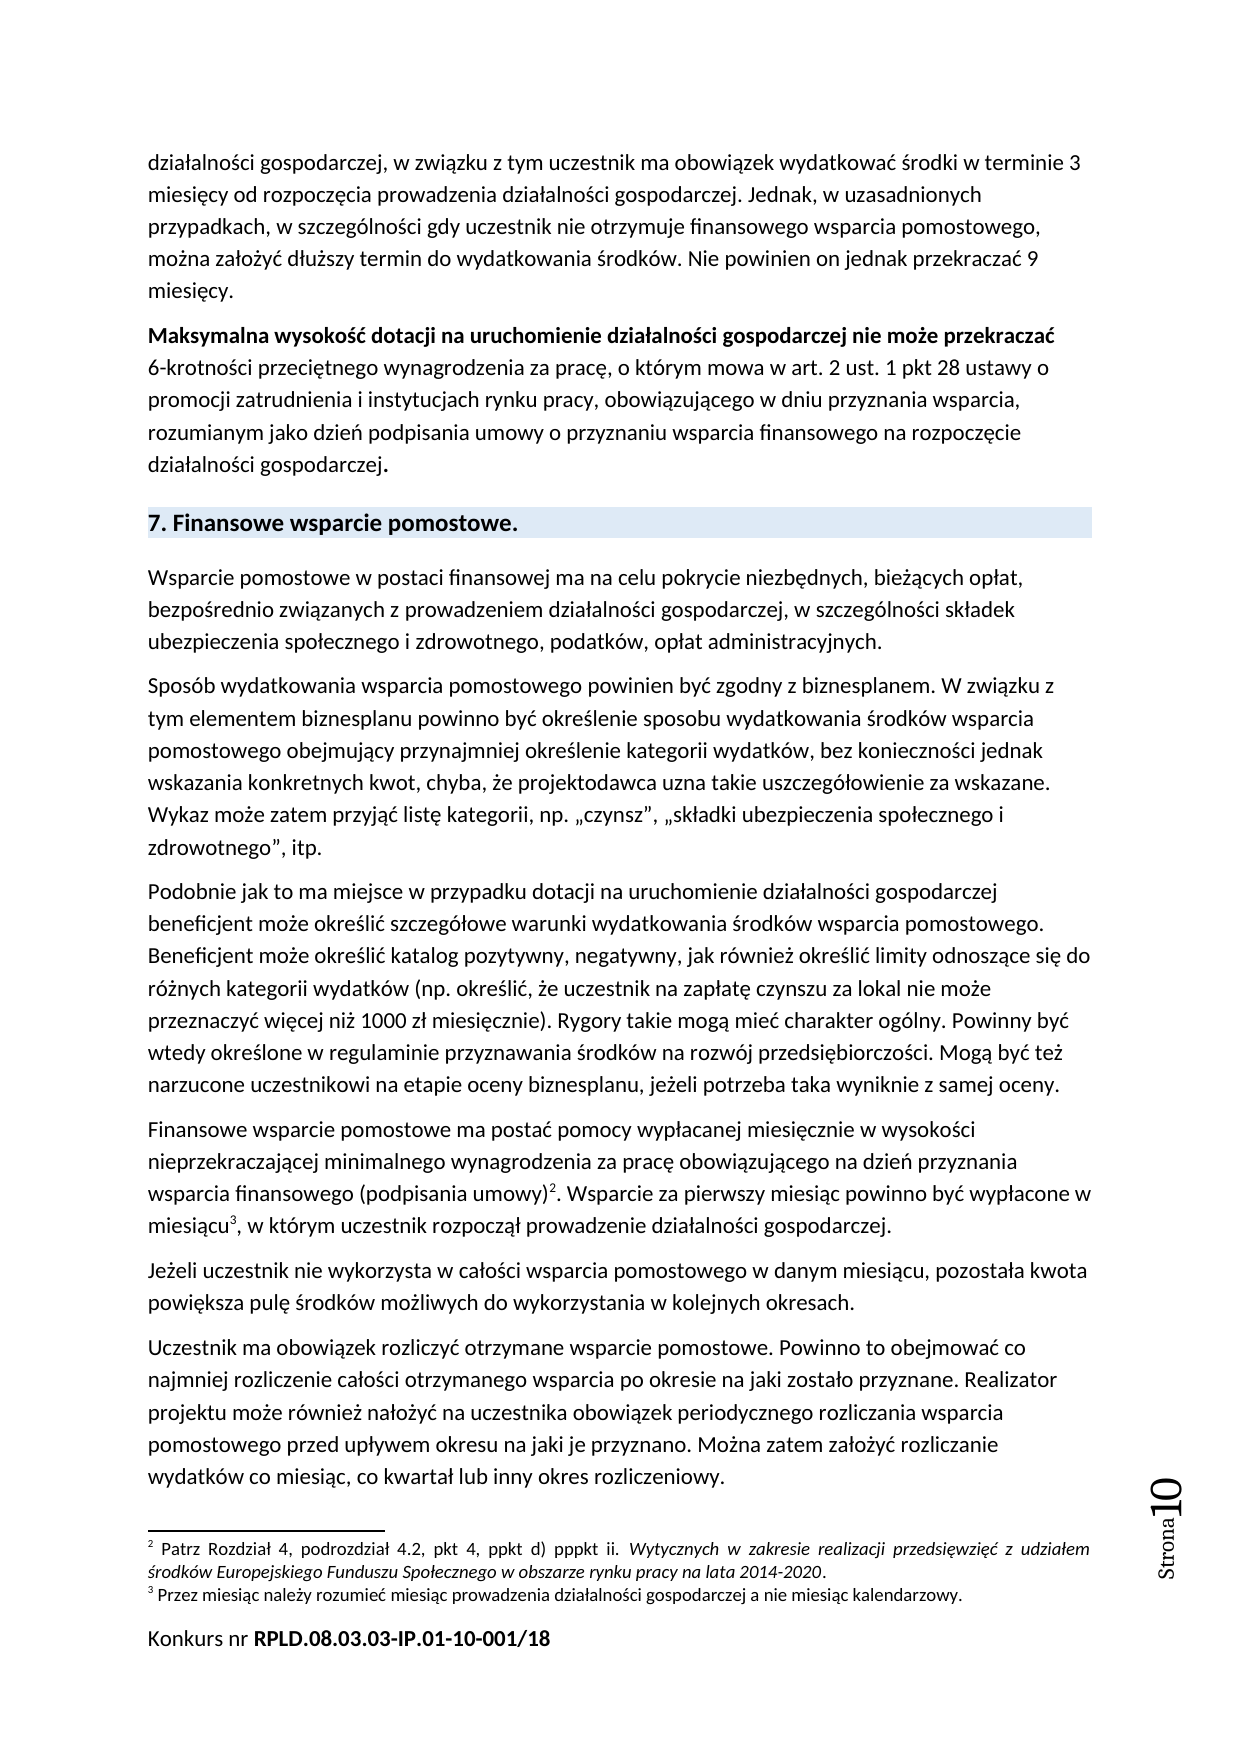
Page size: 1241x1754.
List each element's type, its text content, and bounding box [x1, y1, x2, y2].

text Sposób wydatkowania wsparcia pomostowego powinien być zgodny z biznesplanem. W związku z tym elementem biznesplanu powinno być określenie sposobu wydatkowania środków wsparcia pomostowego obejmujący przynajmniej określenie kategorii wydatków, bez konieczności jednak wskazania konkretnych kwot, chyba, że projektodawca uzna takie uszczegółowienie za wskazane. Wykaz może zatem przyjąć listę kategorii, np. „czynsz”, „składki ubezpieczenia społecznego i zdrowotnego”, itp. [148, 672, 1092, 861]
text Maksymalna wysokość dotacji na uruchomienie działalności gospodarczej nie może przekraczać 6-krotności przeciętnego wynagrodzenia za pracę, o którym mowa w art. 2 ust. 1 pkt 28 ustawy o promocji zatrudnienia i instytucjach rynku pracy, obowiązującego w dniu przyznania wsparcia, rozumianym jako dzień podpisania umowy o przyznaniu wsparcia finansowego na rozpoczęcie działalności gospodarczej. [148, 321, 1092, 478]
text 7. Finansowe wsparcie pomostowe. [148, 507, 1092, 538]
text Podobnie jak to ma miejsce w przypadku dotacji na uruchomienie działalności gospodarczej beneficjent może określić szczegółowe warunki wydatkowania środków wsparcia pomostowego. Beneficjent może określić katalog pozytywny, negatywny, jak również określić limity odnoszące się do różnych kategorii wydatków (np. określić, że uczestnik na zapłatę czynszu za lokal nie może przeznaczyć więcej niż 1000 zł miesięcznie). Rygory takie mogą mieć charakter ogólny. Powinny być wtedy określone w regulaminie przyznawania środków na rozwój przedsiębiorczości. Mogą być też narzucone uczestnikowi na etapie oceny biznesplanu, jeżeli potrzeba taka wyniknie z samej oceny. [148, 877, 1092, 1098]
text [148, 148, 1092, 304]
text Finansowe wsparcie pomostowe ma postać pomocy wypłacanej miesięcznie w wysokości nieprzekraczającej minimalnego wynagrodzenia za pracę obowiązującego na dzień przyznania wsparcia finansowego (podpisania umowy). Wsparcie za pierwszy miesiąc powinno być wypłacone w miesiącu, w którym uczestnik rozpoczął prowadzenie działalności gospodarczej. [148, 1115, 1092, 1240]
text Jeżeli uczestnik nie wykorzysta w całości wsparcia pomostowego w danym miesiącu, pozostała kwota powiększa pulę środków możliwych do wykorzystania w kolejnych okresach. [148, 1256, 1092, 1317]
text Uczestnik ma obowiązek rozliczyć otrzymane wsparcie pomostowe. Powinno to obejmować co najmniej rozliczenie całości otrzymanego wsparcia po okresie na jaki zostało przyznane. Realizator projektu może również nałożyć na uczestnika obowiązek periodycznego rozliczania wsparcia pomostowego przed upływem okresu na jaki je przyznano. Można zatem założyć rozliczanie wydatków co miesiąc, co kwartał lub inny okres rozliczeniowy. [148, 1333, 1092, 1490]
text Wsparcie pomostowe w postaci finansowej ma na celu pokrycie niezbędnych, bieżących opłat, bezpośrednio związanych z prowadzeniem działalności gospodarczej, w szczególności składek ubezpieczenia społecznego i zdrowotnego, podatków, opłat administracyjnych. [148, 563, 1092, 655]
